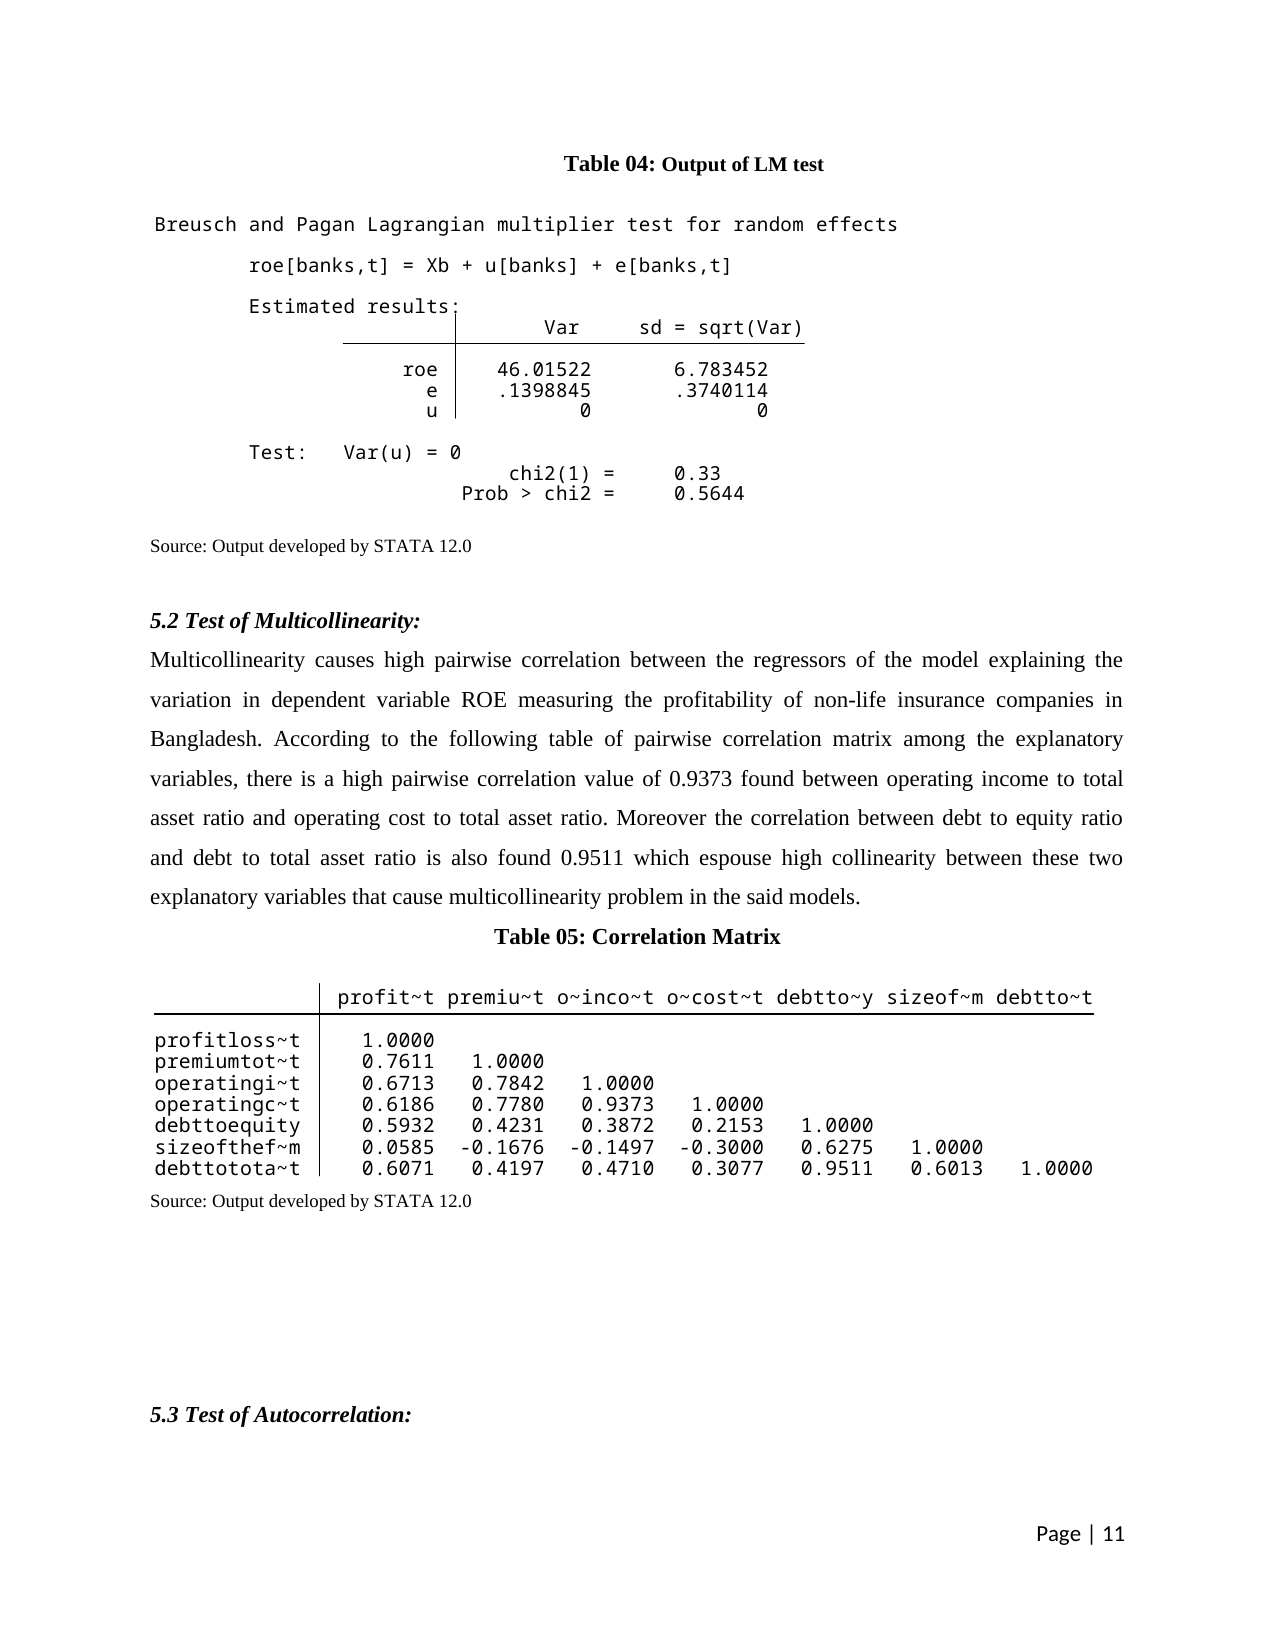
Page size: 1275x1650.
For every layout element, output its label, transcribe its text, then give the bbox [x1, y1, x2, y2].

text Multicollinearity causes high pairwise correlation between the regressors of the model explaining the variation in dependent variable ROE measuring the profitability of non-life insurance companies in Bangladesh. According to the following table of pairwise correlation matrix among the explanatory variables, there is a high pairwise correlation value of 0.9373 found between operating income to total asset ratio and operating cost to total asset ratio. Moreover the correlation between debt to equity ratio and debt to total asset ratio is also found 0.9511 which espouse high collinearity between these two explanatory variables that cause multicollinearity problem in the said models. [150, 646, 1125, 910]
text Source: Output developed by STATA 12.0 [150, 535, 1125, 557]
text Source: Output developed by STATA 12.0 [150, 1190, 1125, 1212]
text Table 05: Correlation Matrix [150, 923, 1125, 949]
text Table 04: Output of LM test [262, 150, 1125, 176]
text 5.2 Test of Multicollinearity: [150, 607, 1125, 633]
text 5.3 Test of Autocorrelation: [150, 1401, 1125, 1428]
